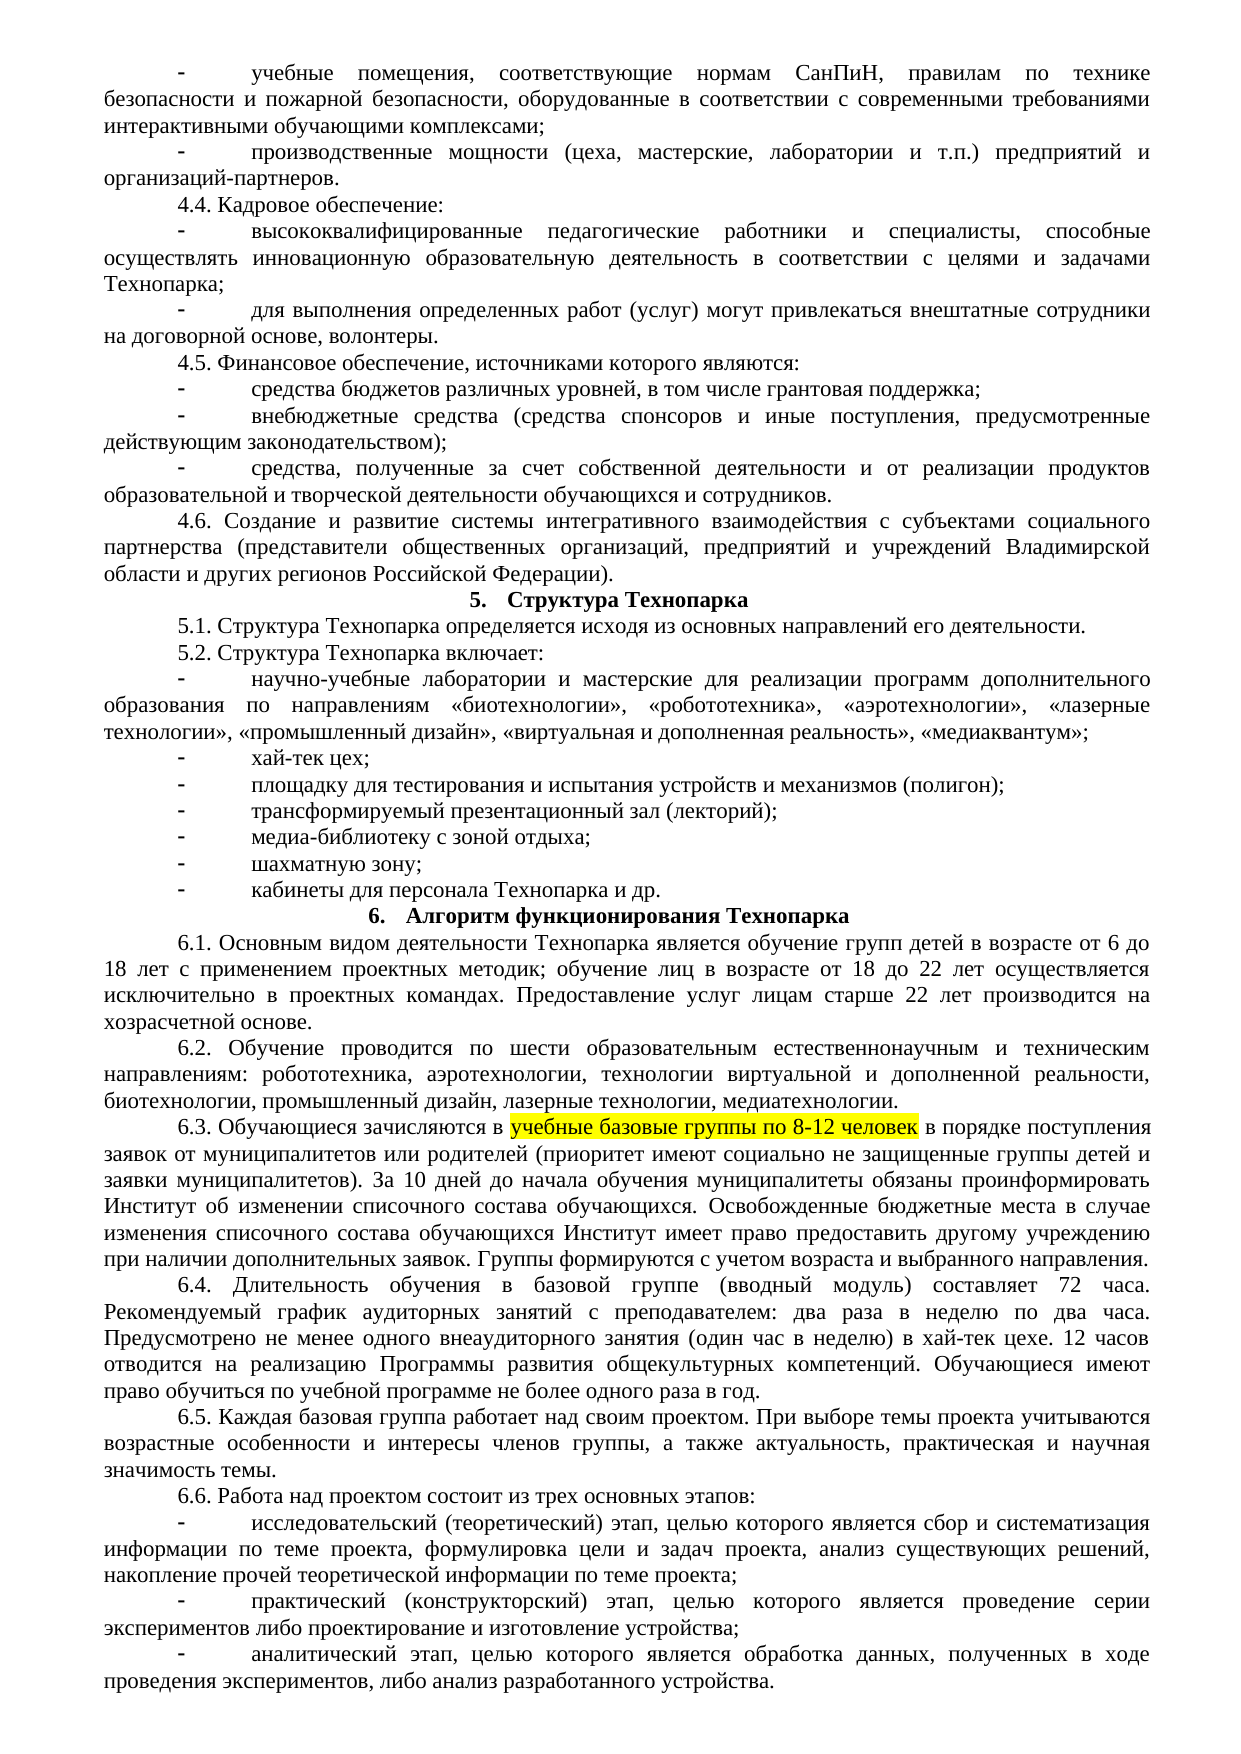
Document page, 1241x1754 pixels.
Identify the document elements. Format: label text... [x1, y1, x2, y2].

list исследовательский (теоретический) этап, целью которого является сбор и систематизация информации по теме проекта, формулировка цели и задач проекта, анализ существующих решений, накопление прочей теоретической информации по теме проекта; [103, 1508, 1152, 1588]
text 6.2. Обучение проводится по шести образовательным естественнонаучным и техническим направлениям: робототехника, аэротехнологии, технологии виртуальной и дополненной реальности, биотехнологии, промышленный дизайн, лазерные технологии, медиатехнологии. [103, 1034, 1152, 1113]
list аналитический этап, целью которого является обработка данных, полученных в ходе проведения экспериментов, либо анализ разработанного устройства. [103, 1640, 1152, 1693]
text 4.5. Финансовое обеспечение, источниками которого являются: [103, 349, 1152, 375]
list Структура Технопарка [66, 586, 1152, 612]
text 4.6. Создание и развитие системы интегративного взаимодействия с субъектами социального партнерства (представители общественных организаций, предприятий и учреждений Владимирской области и других регионов Российской Федерации). [103, 507, 1152, 586]
list производственные мощности (цеха, мастерские, лаборатории и т.п.) предприятий и организаций-партнеров. [103, 138, 1152, 191]
text 5.2. Структура Технопарка включает: [103, 639, 1152, 665]
list шахматную зону; [103, 850, 1152, 876]
list внебюджетные средства (средства спонсоров и иные поступления, предусмотренные действующим законодательством); [103, 402, 1152, 454]
list учебные помещения, соответствующие нормам СанПиН, правилам по технике безопасности и пожарной безопасности, оборудованные в соответствии с современными требованиями интерактивными обучающими комплексами; [103, 59, 1152, 138]
list трансформируемый презентационный зал (лекторий); [103, 797, 1152, 823]
text 6.5. Каждая базовая группа работает над своим проектом. При выборе темы проекта учитываются возрастные особенности и интересы членов группы, а также актуальность, практическая и научная значимость темы. [103, 1403, 1152, 1482]
list высококвалифицированные педагогические работники и специалисты, способные осуществлять инновационную образовательную деятельность в соответствии с целями и задачами Технопарка; [103, 217, 1152, 296]
text 6.3. Обучающиеся зачисляются в учебные базовые группы по 8-12 человек в порядке поступления заявок от муниципалитетов или родителей (приоритет имеют социально не защищенные группы детей и заявки муниципалитетов). За 10 дней до начала обучения муниципалитеты обязаны проинформировать Институт об изменении списочного состава обучающихся. Освобожденные бюджетные места в случае изменения списочного состава обучающихся Институт имеет право предоставить другому учреждению при наличии дополнительных заявок. Группы формируются с учетом возраста и выбранного направления. [103, 1113, 1152, 1271]
list средства, полученные за счет собственной деятельности и от реализации продуктов образовательной и творческой деятельности обучающихся и сотрудников. [103, 454, 1152, 507]
text 6.4. Длительность обучения в базовой группе (вводный модуль) составляет 72 часа. Рекомендуемый график аудиторных занятий с преподавателем: два раза в неделю по два часа. Предусмотрено не менее одного внеаудиторного занятия (один час в неделю) в хай-тек цехе. 12 часов отводится на реализацию Программы развития общекультурных компетенций. Обучающиеся имеют право обучиться по учебной программе не более одного раза в год. [103, 1271, 1152, 1403]
list площадку для тестирования и испытания устройств и механизмов (полигон); [103, 771, 1152, 797]
list средства бюджетов различных уровней, в том числе грантовая поддержка; [103, 375, 1152, 402]
text 4.4. Кадровое обеспечение: [103, 191, 1152, 217]
list медиа-библиотеку с зоной отдыха; [103, 823, 1152, 850]
list Алгоритм функционирования Технопарка [66, 902, 1152, 929]
list практический (конструкторский) этап, целью которого является проведение серии экспериментов либо проектирование и изготовление устройства; [103, 1588, 1152, 1640]
text 6.6. Работа над проектом состоит из трех основных этапов: [103, 1482, 1152, 1508]
text 5.1. Структура Технопарка определяется исходя из основных направлений его деятельности. [103, 612, 1152, 639]
list для выполнения определенных работ (услуг) могут привлекаться внештатные сотрудники на договорной основе, волонтеры. [103, 296, 1152, 349]
text 6.1. Основным видом деятельности Технопарка является обучение групп детей в возрасте от 6 до 18 лет с применением проектных методик; обучение лиц в возрасте от 18 до 22 лет осуществляется исключительно в проектных командах. Предоставление услуг лицам старше 22 лет производится на хозрасчетной основе. [103, 929, 1152, 1034]
list хай-тек цех; [103, 744, 1152, 771]
list кабинеты для персонала Технопарка и др. [103, 876, 1152, 902]
list научно-учебные лаборатории и мастерские для реализации программ дополнительного образования по направлениям «биотехнологии», «робототехника», «аэротехнологии», «лазерные технологии», «промышленный дизайн», «виртуальная и дополненная реальность», «медиаквантум»; [103, 665, 1152, 744]
